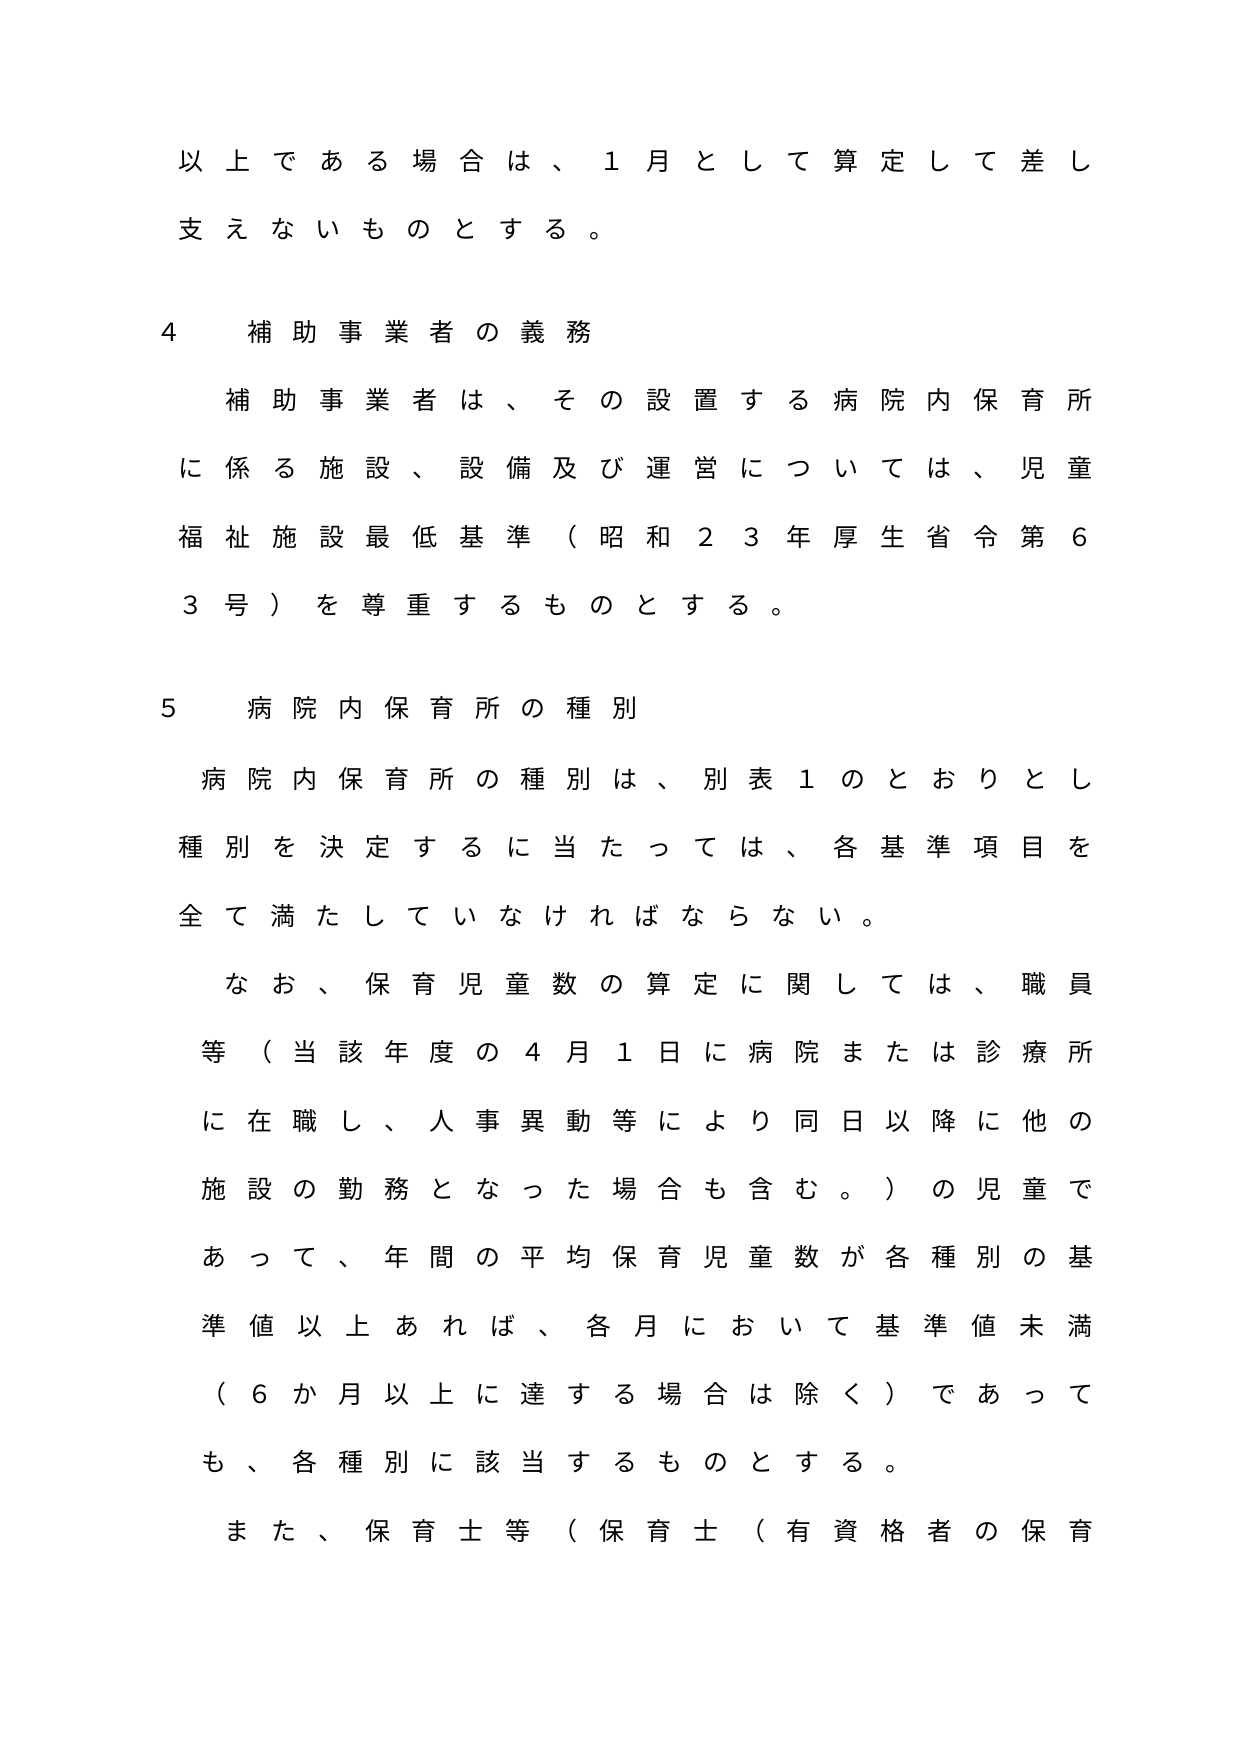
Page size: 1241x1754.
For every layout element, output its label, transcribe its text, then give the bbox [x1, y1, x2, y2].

text なお、保育児童数の算定に関しては、職員等（当該年度の４月１日に病院または診療所に在職し、人事異動等により同日以降に他の施設の勤務となった場合も含む。）の児童であって、年間の平均保育児童数が各種別の基準値以上あれば、各月において基準値未満（６か月以上に達する場合は除く）であっても、各種別に該当するものとする。 [182, 948, 1114, 1495]
text ４ 補助事業者の義務 [156, 296, 1114, 364]
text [179, 125, 1114, 262]
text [182, 1495, 1114, 1563]
text 病院内保育所の種別は、別表１のとおりとし、種別を決定するに当たっては、各基準項目を全て満たしていなければならない。 [179, 743, 1114, 948]
text 補助事業者は、その設置する病院内保育所に係る施設、設備及び運営については、児童福祉施設最低基準（昭和２３年厚生省令第６３号）を尊重するものとする。 [179, 364, 1114, 638]
text ５ 病院内保育所の種別 [156, 672, 1114, 740]
